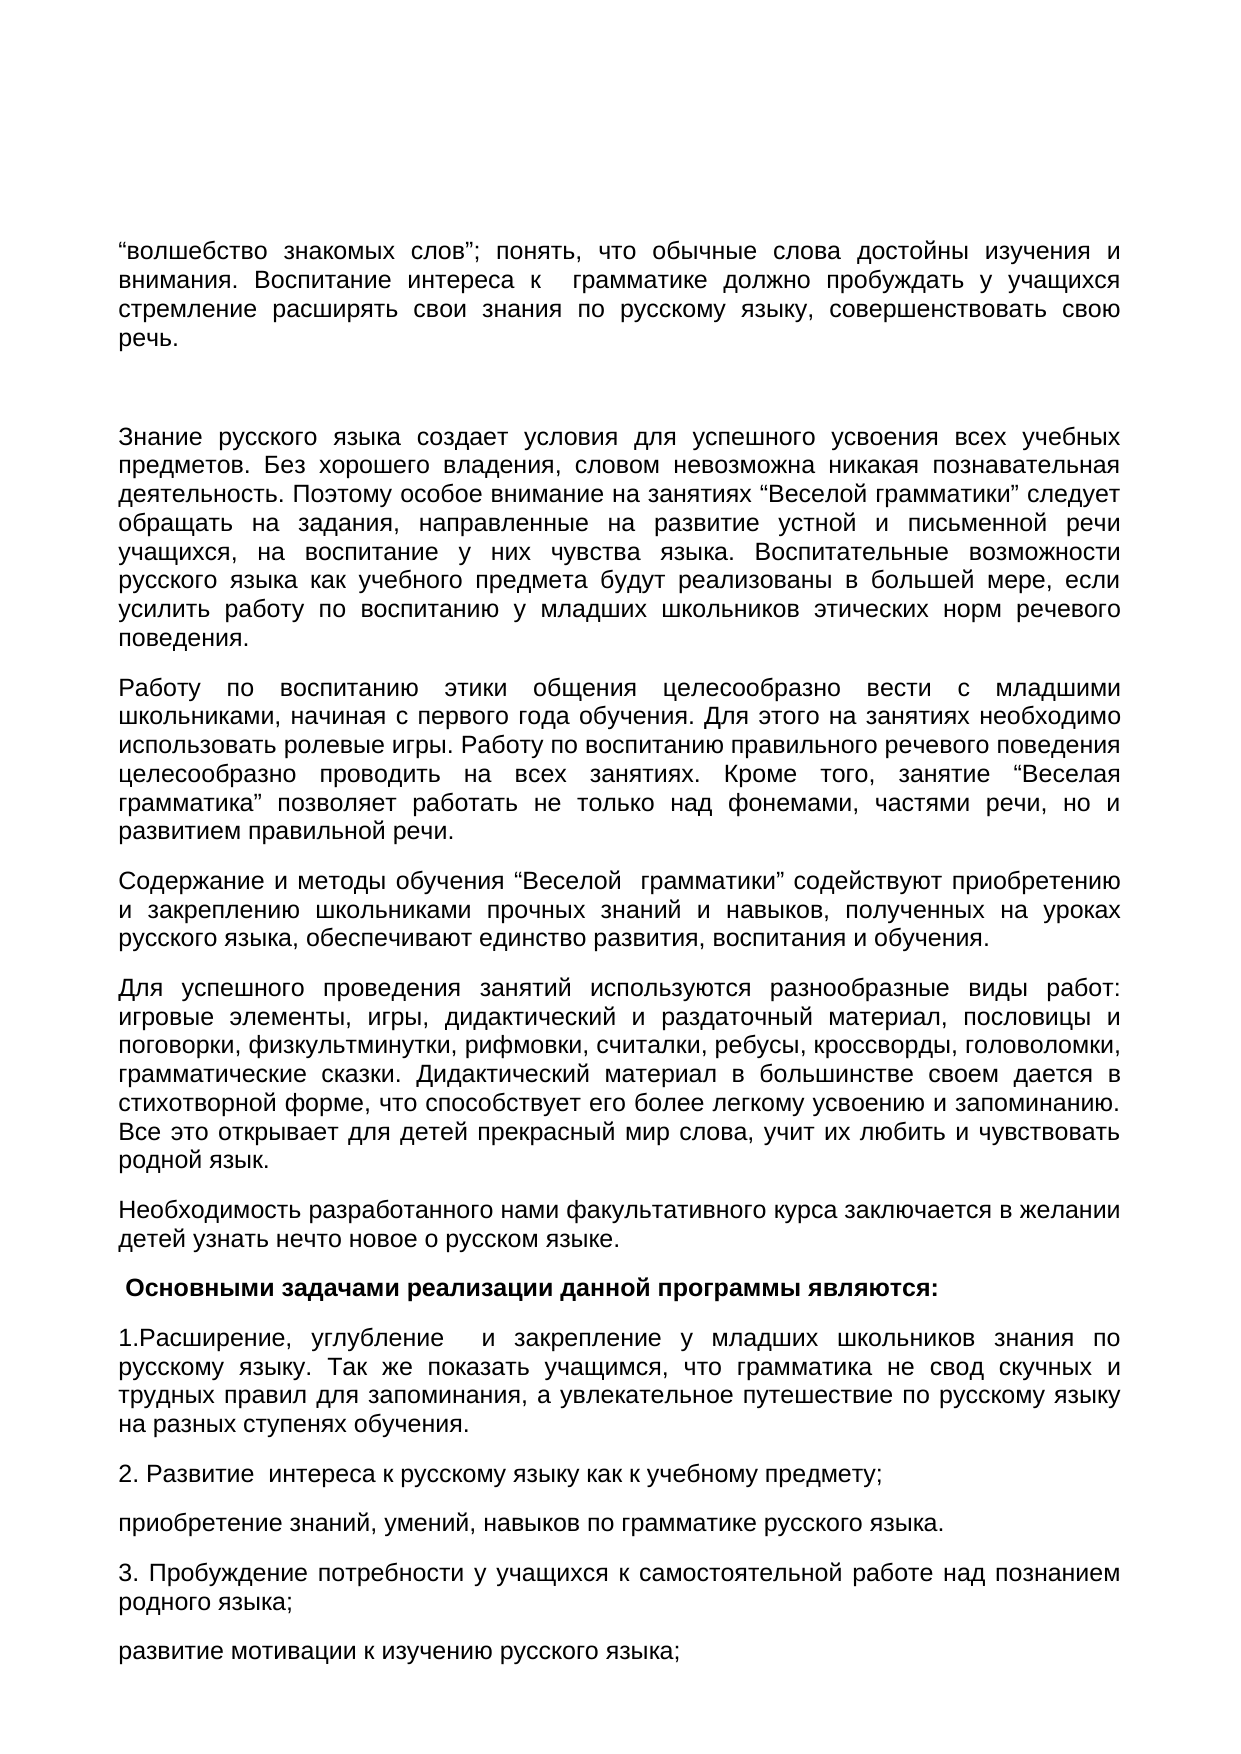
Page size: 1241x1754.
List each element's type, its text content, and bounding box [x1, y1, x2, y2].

text 1.Расширение, углубление и закрепление у младших школьников знания по русскому языку. Так же показать учащимся, что грамматика не свод скучных и трудных правил для запоминания, а увлекательное путешествие по русскому языку на разных ступенях обучения. [118, 1323, 1122, 1438]
text Необходимость разработанного нами факультативного курса заключается в желании детей узнать нечто новое о русском языке. [118, 1195, 1122, 1252]
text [118, 236, 1122, 351]
text Работу по воспитанию этики общения целесообразно вести с младшими школьниками, начиная с первого года обучения. Для этого на занятиях необходимо использовать ролевые игры. Работу по воспитанию правильного речевого поведения целесообразно проводить на всех занятиях. Кроме того, занятие “Веселая грамматика” позволяет работать не только над фонемами, частями речи, но и развитием правильной речи. [118, 672, 1122, 845]
text 2. Развитие интереса к русскому языку как к учебному предмету; [118, 1459, 1122, 1487]
text Основными задачами реализации данной программы являются: [118, 1273, 1122, 1302]
text 3. Пробуждение потребности у учащихся к самостоятельной работе над познанием родного языка; [118, 1558, 1122, 1615]
text Содержание и методы обучения “Веселой грамматики” содействуют приобретению и закреплению школьниками прочных знаний и навыков, полученных на уроках русского языка, обеспечивают единство развития, воспитания и обучения. [118, 866, 1122, 952]
text Для успешного проведения занятий используются разнообразные виды работ: игровые элементы, игры, дидактический и раздаточный материал, пословицы и поговорки, физкультминутки, рифмовки, считалки, ребусы, кроссворды, головоломки, грамматические сказки. Дидактический материал в большинстве своем дается в стихотворной форме, что способствует его более легкому усвоению и запоминанию. Все это открывает для детей прекрасный мир слова, учит их любить и чувствовать родной язык. [118, 973, 1122, 1174]
text приобретение знаний, умений, навыков по грамматике русского языка. [118, 1508, 1122, 1537]
text развитие мотивации к изучению русского языка; [118, 1636, 1122, 1665]
text Знание русского языка создает условия для успешного усвоения всех учебных предметов. Без хорошего владения, словом невозможна никакая познавательная деятельность. Поэтому особое внимание на занятиях “Веселой грамматики” следует обращать на задания, направленные на развитие устной и письменной речи учащихся, на воспитание у них чувства языка. Воспитательные возможности русского языка как учебного предмета будут реализованы в большей мере, если усилить работу по воспитанию у младших школьников этических норм речевого поведения. [118, 422, 1122, 652]
